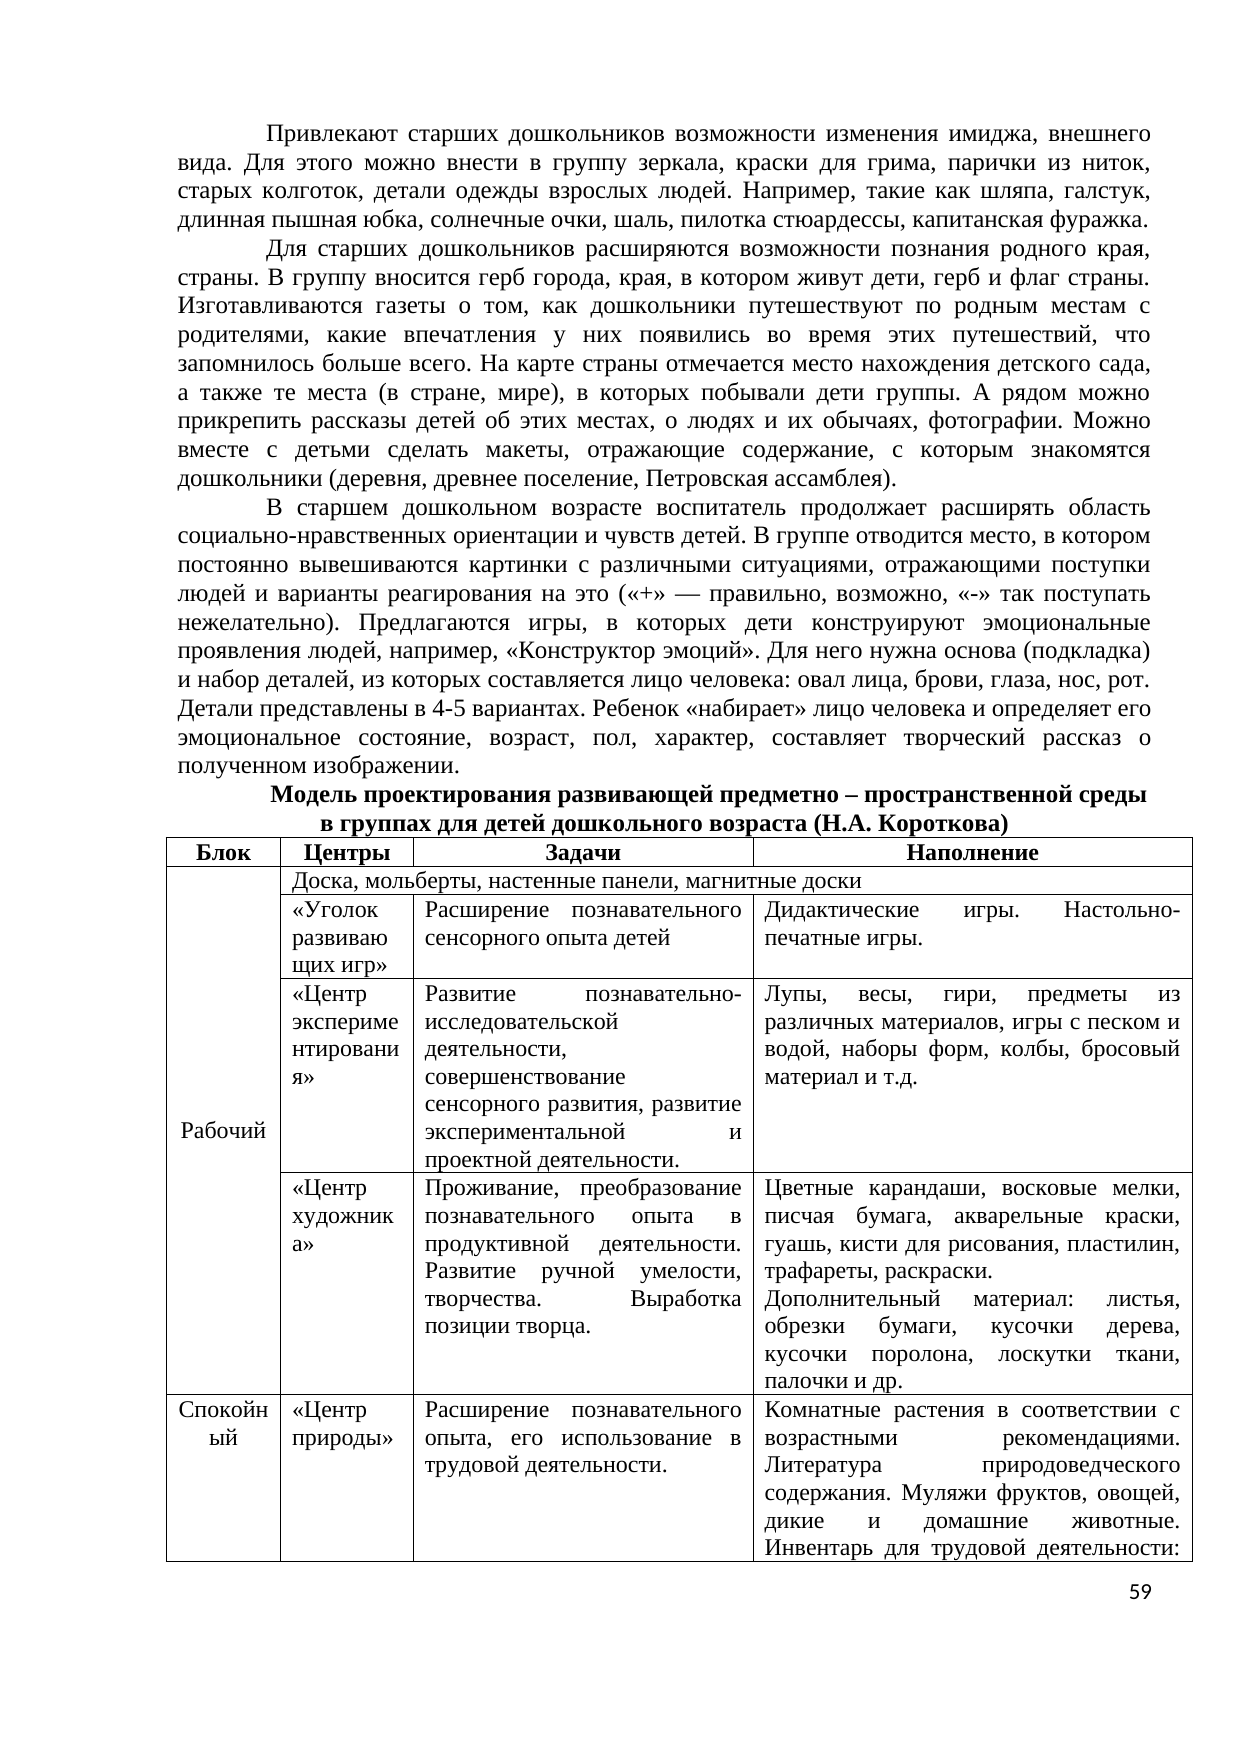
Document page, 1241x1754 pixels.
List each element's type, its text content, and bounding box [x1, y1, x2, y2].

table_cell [414, 1395, 753, 1561]
table_cell Дидактические игры. Настольно-печатные игры. [754, 895, 1192, 978]
table_cell Расширение познавательного сенсорного опыта детей [414, 895, 753, 978]
text В старшем дошкольном возрасте воспитатель продолжает расширять область социально-нравственных ориентации и чувств детей. В группе отводится место, в котором постоянно вывешиваются картинки с различными ситуациями, отражающими поступки людей и варианты реагирования на это («+» — правильно, возможно, «-» так поступать нежелательно). Предлагаются игры, в которых дети конструируют эмоциональные проявления людей, например, «Конструктор эмоций». Для него нужна основа (подкладка) и набор деталей, из которых составляется лицо человека: овал лица, брови, глаза, нос, рот. Детали представлены в 4-5 вариантах. Ребенок «набирает» лицо человека и определяет его эмоциональное состояние, возраст, пол, характер, составляет творческий рассказ о полученном изображении. [177, 492, 1152, 779]
text Привлекают старших дошкольников возможности изменения имиджа, внешнего вида. Для этого можно внести в группу зеркала, краски для грима, парички из ниток, старых колготок, детали одежды взрослых людей. Например, такие как шляпа, галстук, длинная пышная юбка, солнечные очки, шаль, пилотка стюардессы, капитанская фуражка. [177, 118, 1152, 233]
table_cell Проживание, преобразование познавательного опыта в продуктивной деятельности. Развитие ручной умелости, творчества. Выработка позиции творца. [414, 1173, 753, 1394]
text Для старших дошкольников расширяются возможности познания родного края, страны. В группу вносится герб города, края, в котором живут дети, герб и флаг страны. Изготавливаются газеты о том, как дошкольники путешествуют по родным местам с родителями, какие впечатления у них появились во время этих путешествий, что запомнилось больше всего. На карте страны отмечается место нахождения детского сада, а также те места (в стране, мире), в которых побывали дети группы. А рядом можно прикрепить рассказы детей об этих местах, о людях и их обычаях, фотографии. Можно вместе с детьми сделать макеты, отражающие содержание, с которым знакомятся дошкольники (деревня, древнее поселение, Петровская ассамблея). [177, 233, 1152, 492]
table_header Центры [281, 838, 413, 866]
table_cell Лупы, весы, гири, предметы из различных материалов, игры с песком и водой, наборы форм, колбы, бросовый материал и т.д. [754, 979, 1192, 1172]
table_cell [754, 1395, 1192, 1561]
table_cell «Центр художника» [281, 1173, 413, 1394]
table_cell Рабочий [167, 867, 280, 1394]
table_cell «Уголок развивающих игр» [281, 895, 413, 978]
list Модель проектирования развивающей предметно – пространственной среды в группах для детей дошкольного возраста (Н.А. Короткова) [177, 779, 1152, 837]
table_cell Доска, мольберты, настенные панели, магнитные доски [281, 867, 1192, 894]
table_cell Цветные карандаши, восковые мелки, писчая бумага, акварельные краски, гуашь, кисти для рисования, пластилин, трафареты, раскраски. Дополнительный материал: листья, обрезки бумаги, кусочки дерева, кусочки поролона, лоскутки ткани, палочки и др. [754, 1173, 1192, 1394]
table_cell «Центр экспериментирования» [281, 979, 413, 1172]
table_cell Спокойный [167, 1395, 280, 1561]
table_cell Развитие познавательно-исследовательской деятельности, совершенствование сенсорного развития, развитие экспериментальной и проектной деятельности. [414, 979, 753, 1172]
table_header Наполнение [754, 838, 1192, 866]
table_cell «Центр природы» [281, 1395, 413, 1561]
table_header Блок [167, 838, 280, 866]
table_header Задачи [414, 838, 753, 866]
